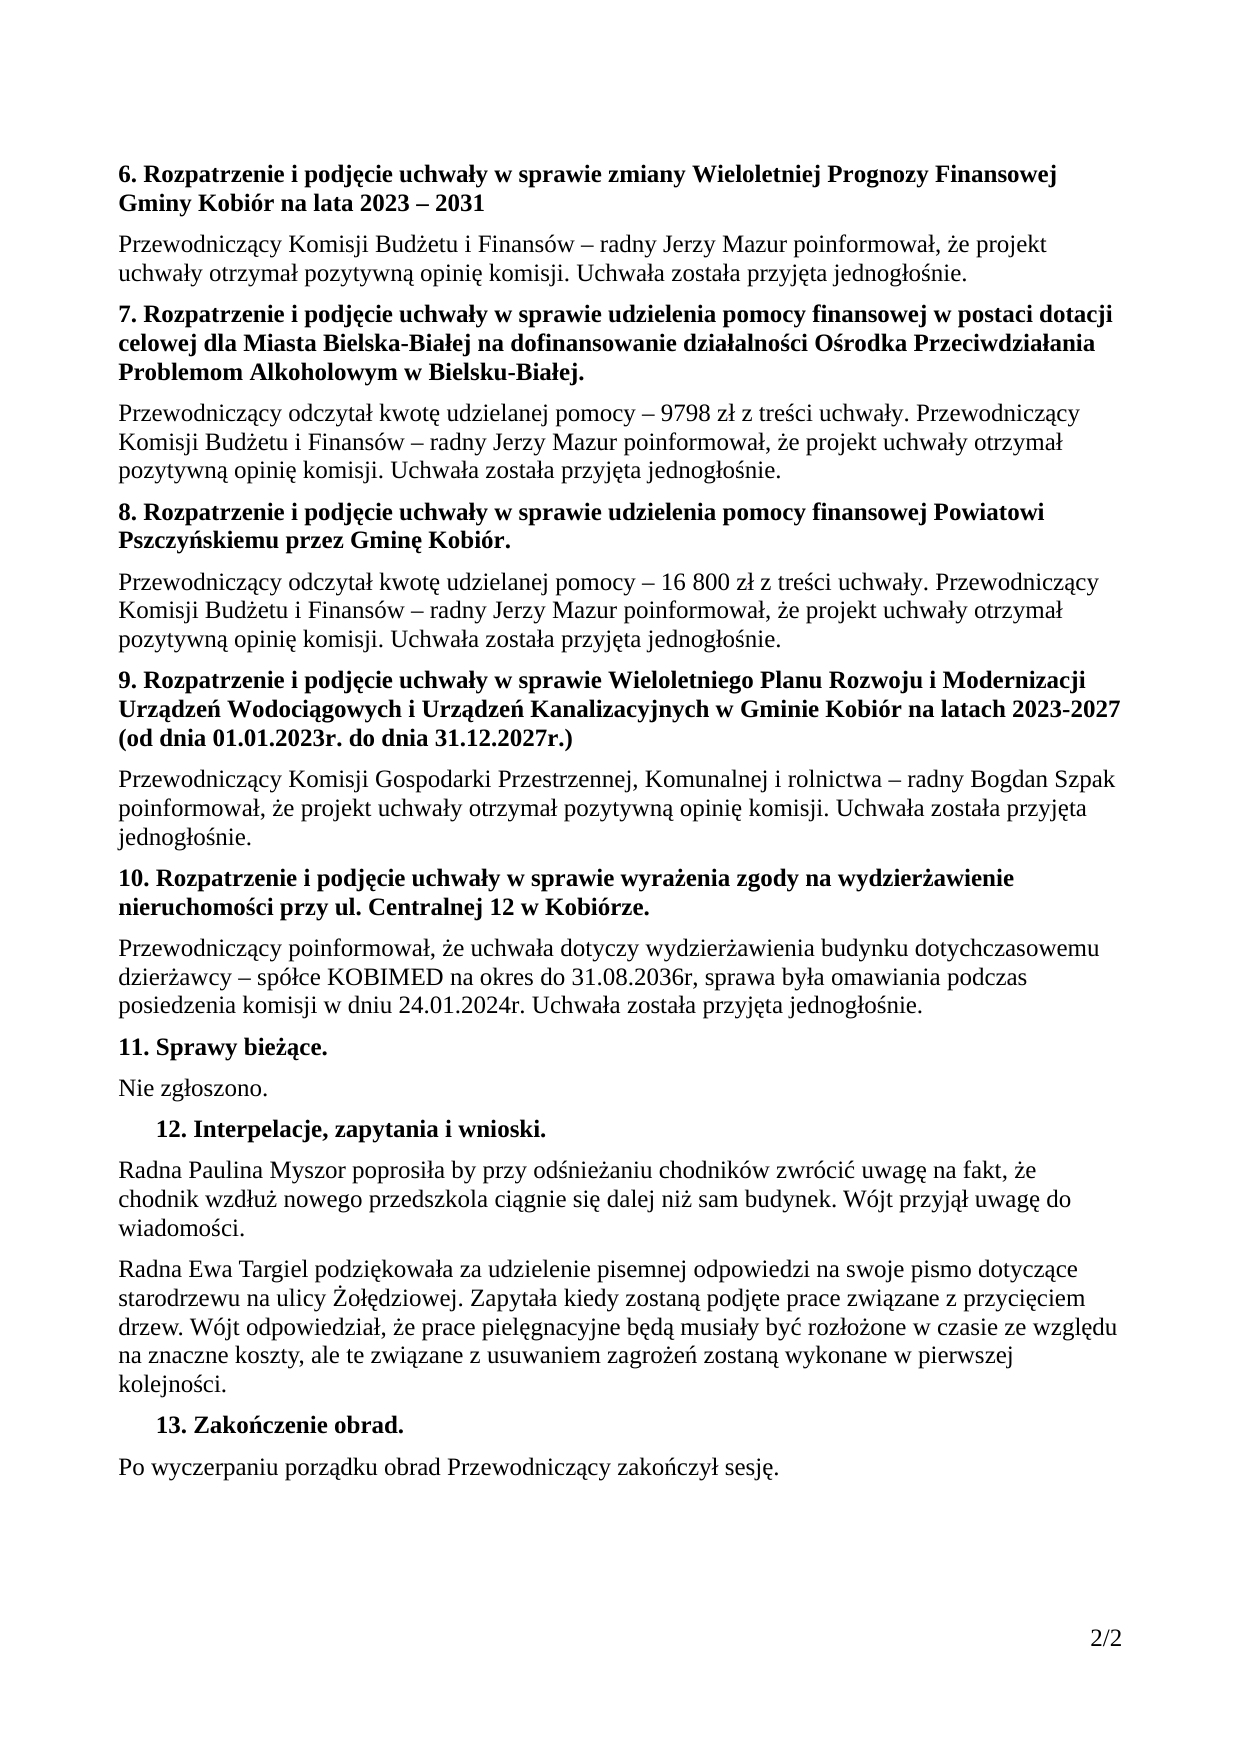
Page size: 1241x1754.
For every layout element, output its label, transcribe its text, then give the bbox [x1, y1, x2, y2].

text Radna Paulina Myszor poprosiła by przy odśnieżaniu chodników zwrócić uwagę na fakt, że chodnik wzdłuż nowego przedszkola ciągnie się dalej niż sam budynek. Wójt przyjął uwagę do wiadomości. [118, 1156, 1122, 1242]
subtitle Zakończenie obrad. [156, 1411, 1122, 1439]
list Interpelacje, zapytania i wnioski. [156, 1114, 1122, 1143]
text 6. Rozpatrzenie i podjęcie uchwały w sprawie zmiany Wieloletniej Prognozy Finansowej Gminy Kobiór na lata 2023 – 2031 [118, 159, 1122, 217]
text Przewodniczący Komisji Gospodarki Przestrzennej, Komunalnej i rolnictwa – radny Bogdan Szpak poinformował, że projekt uchwały otrzymał pozytywną opinię komisji. Uchwała została przyjęta jednogłośnie. [118, 764, 1122, 851]
text Nie zgłoszono. [118, 1073, 1122, 1102]
text 7. Rozpatrzenie i podjęcie uchwały w sprawie udzielenia pomocy finansowej w postaci dotacji celowej dla Miasta Bielska-Białej na dofinansowanie działalności Ośrodka Przeciwdziałania Problemom Alkoholowym w Bielsku-Białej. [118, 299, 1122, 386]
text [118, 229, 1122, 287]
text Przewodniczący odczytał kwotę udzielanej pomocy – 16 800 zł z treści uchwały. Przewodniczący Komisji Budżetu i Finansów – radny Jerzy Mazur poinformował, że projekt uchwały otrzymał pozytywną opinię komisji. Uchwała została przyjęta jednogłośnie. [118, 567, 1122, 653]
text 9. Rozpatrzenie i podjęcie uchwały w sprawie Wieloletniego Planu Rozwoju i Modernizacji Urządzeń Wodociągowych i Urządzeń Kanalizacyjnych w Gminie Kobiór na latach 2023-2027 (od dnia 01.01.2023r. do dnia 31.12.2027r.) [118, 666, 1122, 752]
text 10. Rozpatrzenie i podjęcie uchwały w sprawie wyrażenia zgody na wydzierżawienie nieruchomości przy ul. Centralnej 12 w Kobiórze. [118, 863, 1122, 921]
text Po wyczerpaniu porządku obrad Przewodniczący zakończył sesję. [118, 1452, 1122, 1481]
text 8. Rozpatrzenie i podjęcie uchwały w sprawie udzielenia pomocy finansowej Powiatowi Pszczyńskiemu przez Gminę Kobiór. [118, 497, 1122, 554]
text Przewodniczący poinformował, że uchwała dotyczy wydzierżawienia budynku dotychczasowemu dzierżawcy – spółce KOBIMED na okres do 31.08.2036r, sprawa była omawiania podczas posiedzenia komisji w dniu 24.01.2024r. Uchwała została przyjęta jednogłośnie. [118, 933, 1122, 1019]
text Radna Ewa Targiel podziękowała za udzielenie pisemnej odpowiedzi na swoje pismo dotyczące starodrzewu na ulicy Żołędziowej. Zapytała kiedy zostaną podjęte prace związane z przycięciem drzew. Wójt odpowiedział, że prace pielęgnacyjne będą musiały być rozłożone w czasie ze względu na znaczne koszty, ale te związane z usuwaniem zagrożeń zostaną wykonane w pierwszej kolejności. [118, 1254, 1122, 1398]
text 11. Sprawy bieżące. [118, 1032, 1122, 1061]
text Przewodniczący odczytał kwotę udzielanej pomocy – 9798 zł z treści uchwały. Przewodniczący Komisji Budżetu i Finansów – radny Jerzy Mazur poinformował, że projekt uchwały otrzymał pozytywną opinię komisji. Uchwała została przyjęta jednogłośnie. [118, 398, 1122, 484]
